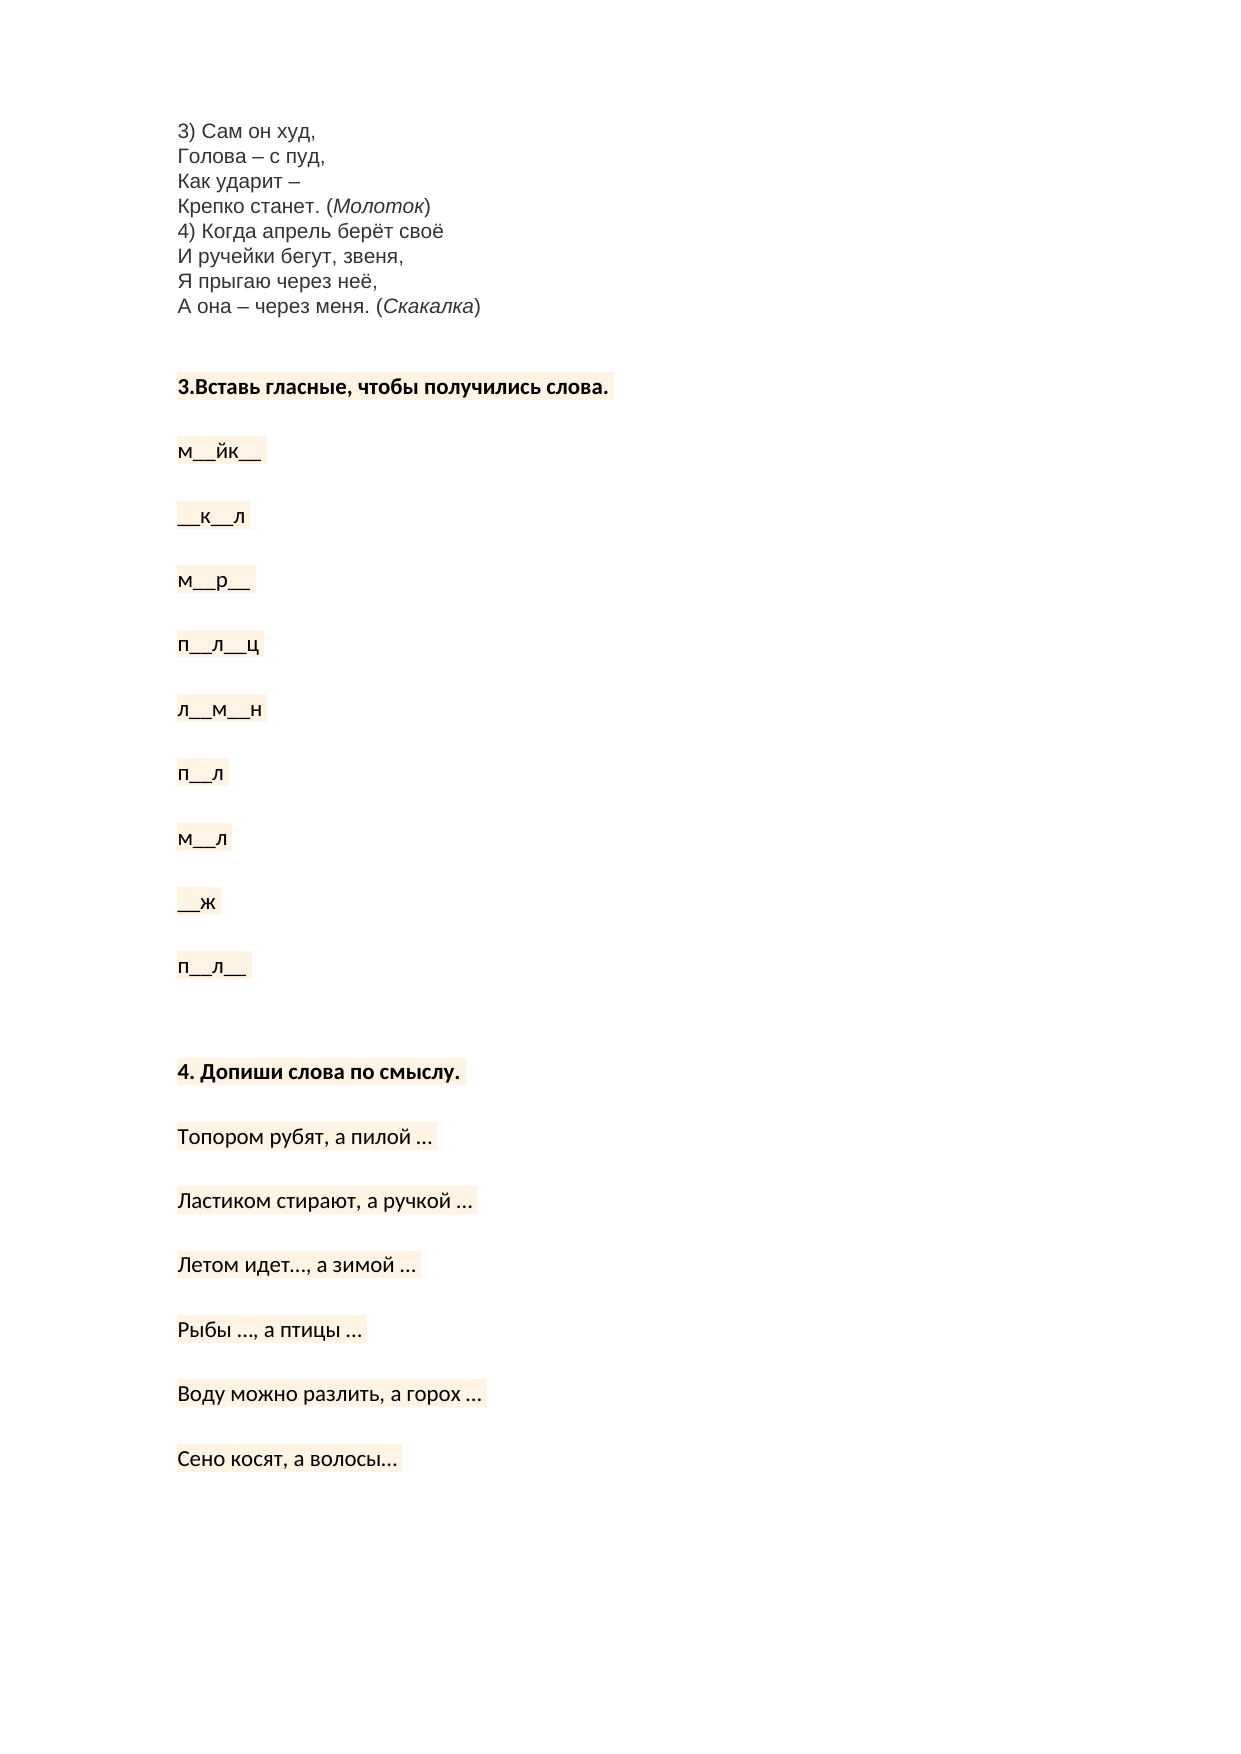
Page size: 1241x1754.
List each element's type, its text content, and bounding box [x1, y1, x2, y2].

text 3) Сам он худ, Голова – с пуд, Как ударит – Крепко станет. (Молоток) [177, 118, 1152, 218]
text 3.Вставь гласные, чтобы получились слова. м__йк__ __к__л м__р__ п__л__ц л__м__н п__л м__л __ж п__л__ [177, 372, 1152, 979]
text 4) Когда апрель берёт своё И ручейки бегут, звеня, Я прыгаю через неё, А она – через меня. (Скакалка) [177, 218, 1152, 318]
text 4. Допиши слова по смыслу. Топором рубят, а пилой … Ластиком стирают, а ручкой … Летом идет…, а зимой … Рыбы …, а птицы … Воду можно разлить, а горох … Сено косят, а волосы… [177, 1057, 1152, 1472]
